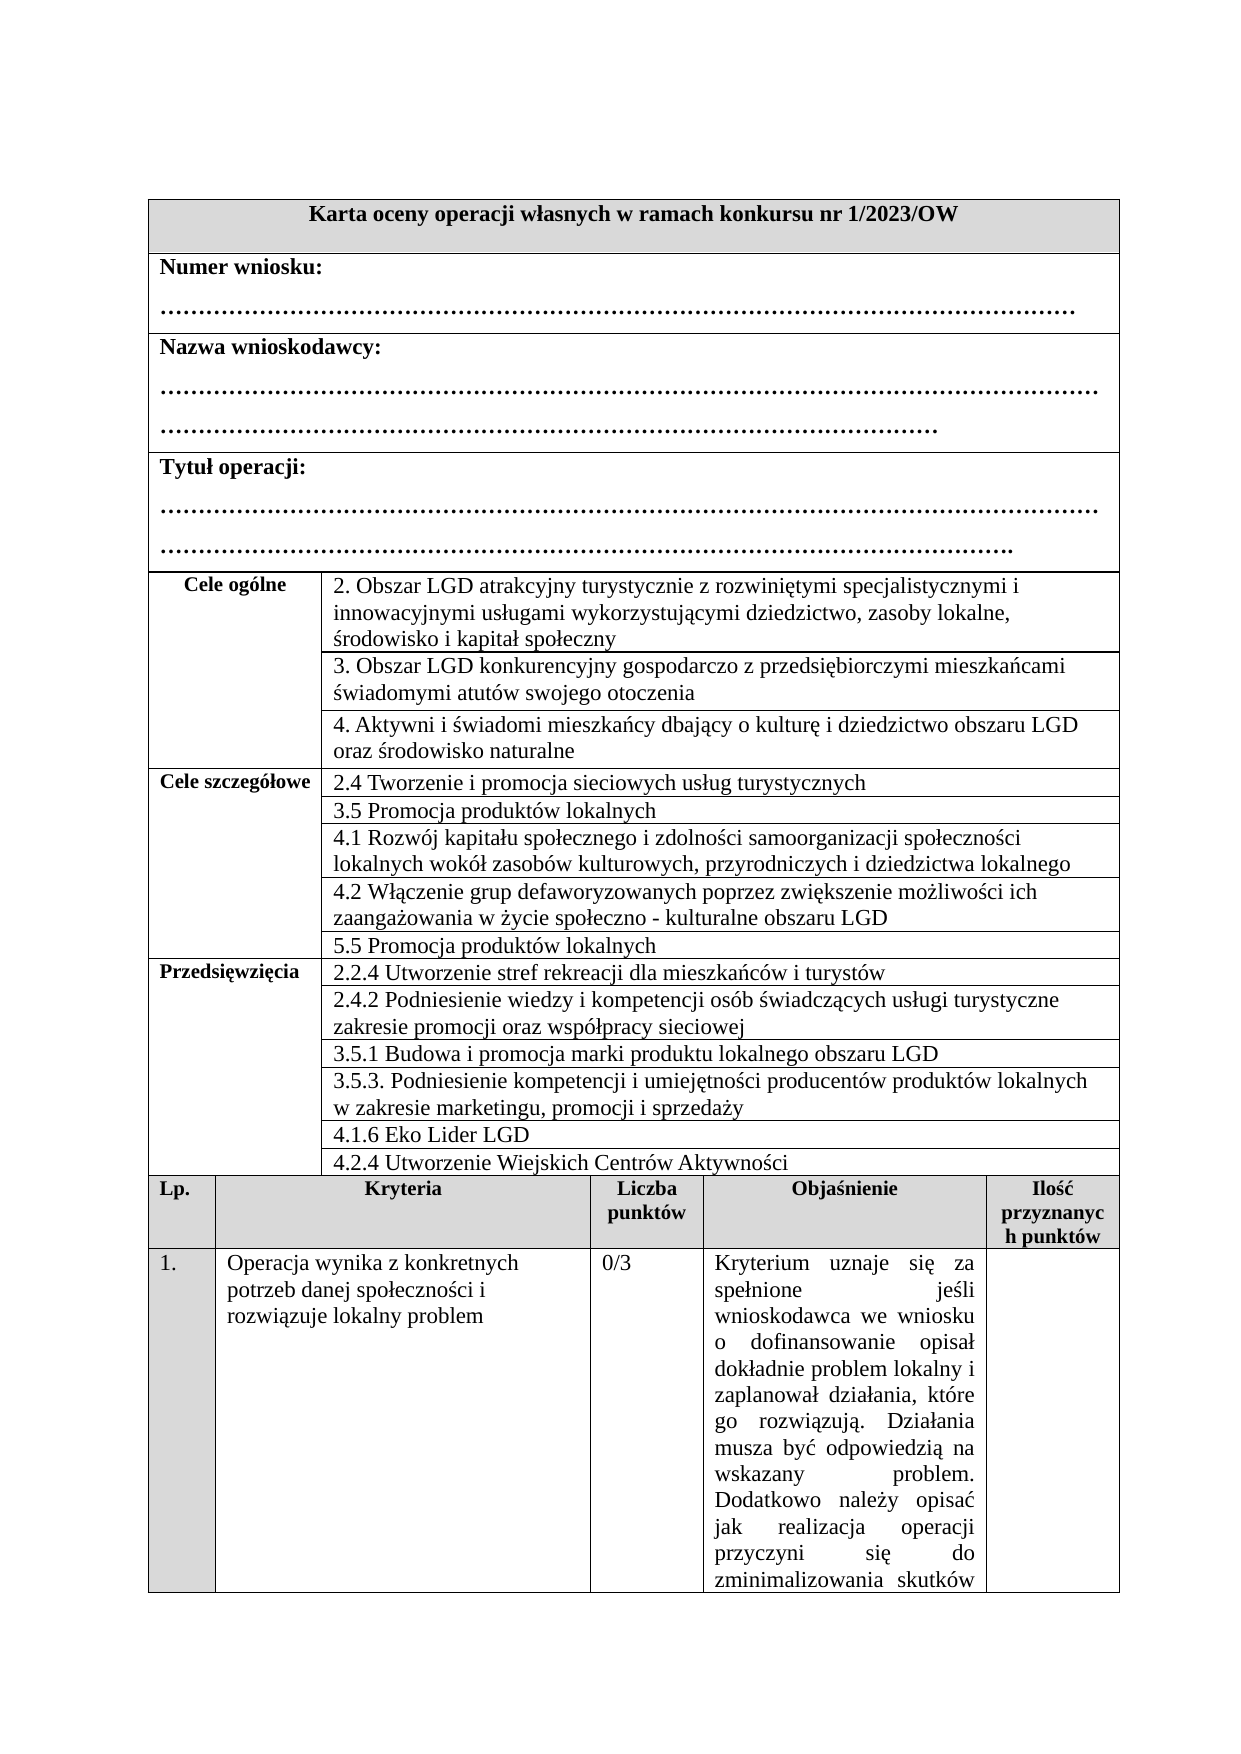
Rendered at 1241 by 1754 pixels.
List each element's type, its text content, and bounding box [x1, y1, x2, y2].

table_cell 3.5 Promocja produktów lokalnych [322, 797, 1119, 823]
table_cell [704, 1249, 986, 1592]
table_cell 3.5.3. Podniesienie kompetencji i umiejętności producentów produktów lokalnych w zakresie marketingu, promocji i sprzedaży [322, 1068, 1119, 1120]
table_cell 3. Obszar LGD konkurencyjny gospodarczo z przedsiębiorczymi mieszkańcami świadomymi atutów swojego otoczenia [322, 653, 1119, 710]
table_cell Liczba punktów [591, 1176, 703, 1248]
table_cell [987, 1249, 1119, 1592]
table_cell 4. Aktywni i świadomi mieszkańcy dbający o kulturę i dziedzictwo obszaru LGD oraz środowisko naturalne [322, 711, 1119, 768]
table_cell Kryteria [216, 1176, 590, 1248]
table_cell 0/3 [591, 1249, 703, 1592]
table_cell Numer wniosku: ………………………………………………………………………………………………………… [149, 254, 1119, 332]
table_cell 2.4 Tworzenie i promocja sieciowych usług turystycznych [322, 769, 1119, 796]
table_header Karta oceny operacji własnych w ramach konkursu nr 1/2023/OW [149, 200, 1119, 252]
table_cell Cele ogólne [149, 573, 321, 768]
table_cell [149, 1249, 215, 1592]
table_cell 4.2 Włączenie grup defaworyzowanych poprzez zwiększenie możliwości ich zaangażowania w życie społeczno - kulturalne obszaru LGD [322, 878, 1119, 931]
table_cell 4.1 Rozwój kapitału społecznego i zdolności samoorganizacji społeczności lokalnych wokół zasobów kulturowych, przyrodniczych i dziedzictwa lokalnego [322, 824, 1119, 877]
table_cell Lp. [149, 1176, 215, 1248]
table_cell 5.5 Promocja produktów lokalnych [322, 932, 1119, 958]
table_cell 2.4.2 Podniesienie wiedzy i kompetencji osób świadczących usługi turystyczne zakresie promocji oraz współpracy sieciowej [322, 986, 1119, 1039]
table_cell 2.2.4 Utworzenie stref rekreacji dla mieszkańców i turystów [322, 959, 1119, 985]
table_cell Nazwa wnioskodawcy: ……………………………………………………………………………………………………………………………………………………………………………………………………… [149, 334, 1119, 452]
table_cell 4.1.6 Eko Lider LGD [322, 1121, 1119, 1148]
table_cell Cele szczegółowe [149, 769, 321, 958]
table_cell Ilość przyznanych punktów [987, 1176, 1119, 1248]
table_cell 4.2.4 Utworzenie Wiejskich Centrów Aktywności [322, 1149, 1119, 1175]
table_cell 2. Obszar LGD atrakcyjny turystycznie z rozwiniętymi specjalistycznymi i innowacyjnymi usługami wykorzystującymi dziedzictwo, zasoby lokalne, środowisko i kapitał społeczny [322, 573, 1119, 651]
table_cell Tytuł operacji: ………………………………………………………………………………………………………………………………………………………………………………………………………………. [149, 453, 1119, 571]
table_cell Przedsięwzięcia [149, 959, 321, 1175]
table_cell Objaśnienie [704, 1176, 986, 1248]
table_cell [216, 1249, 590, 1592]
table_cell 3.5.1 Budowa i promocja marki produktu lokalnego obszaru LGD [322, 1040, 1119, 1067]
